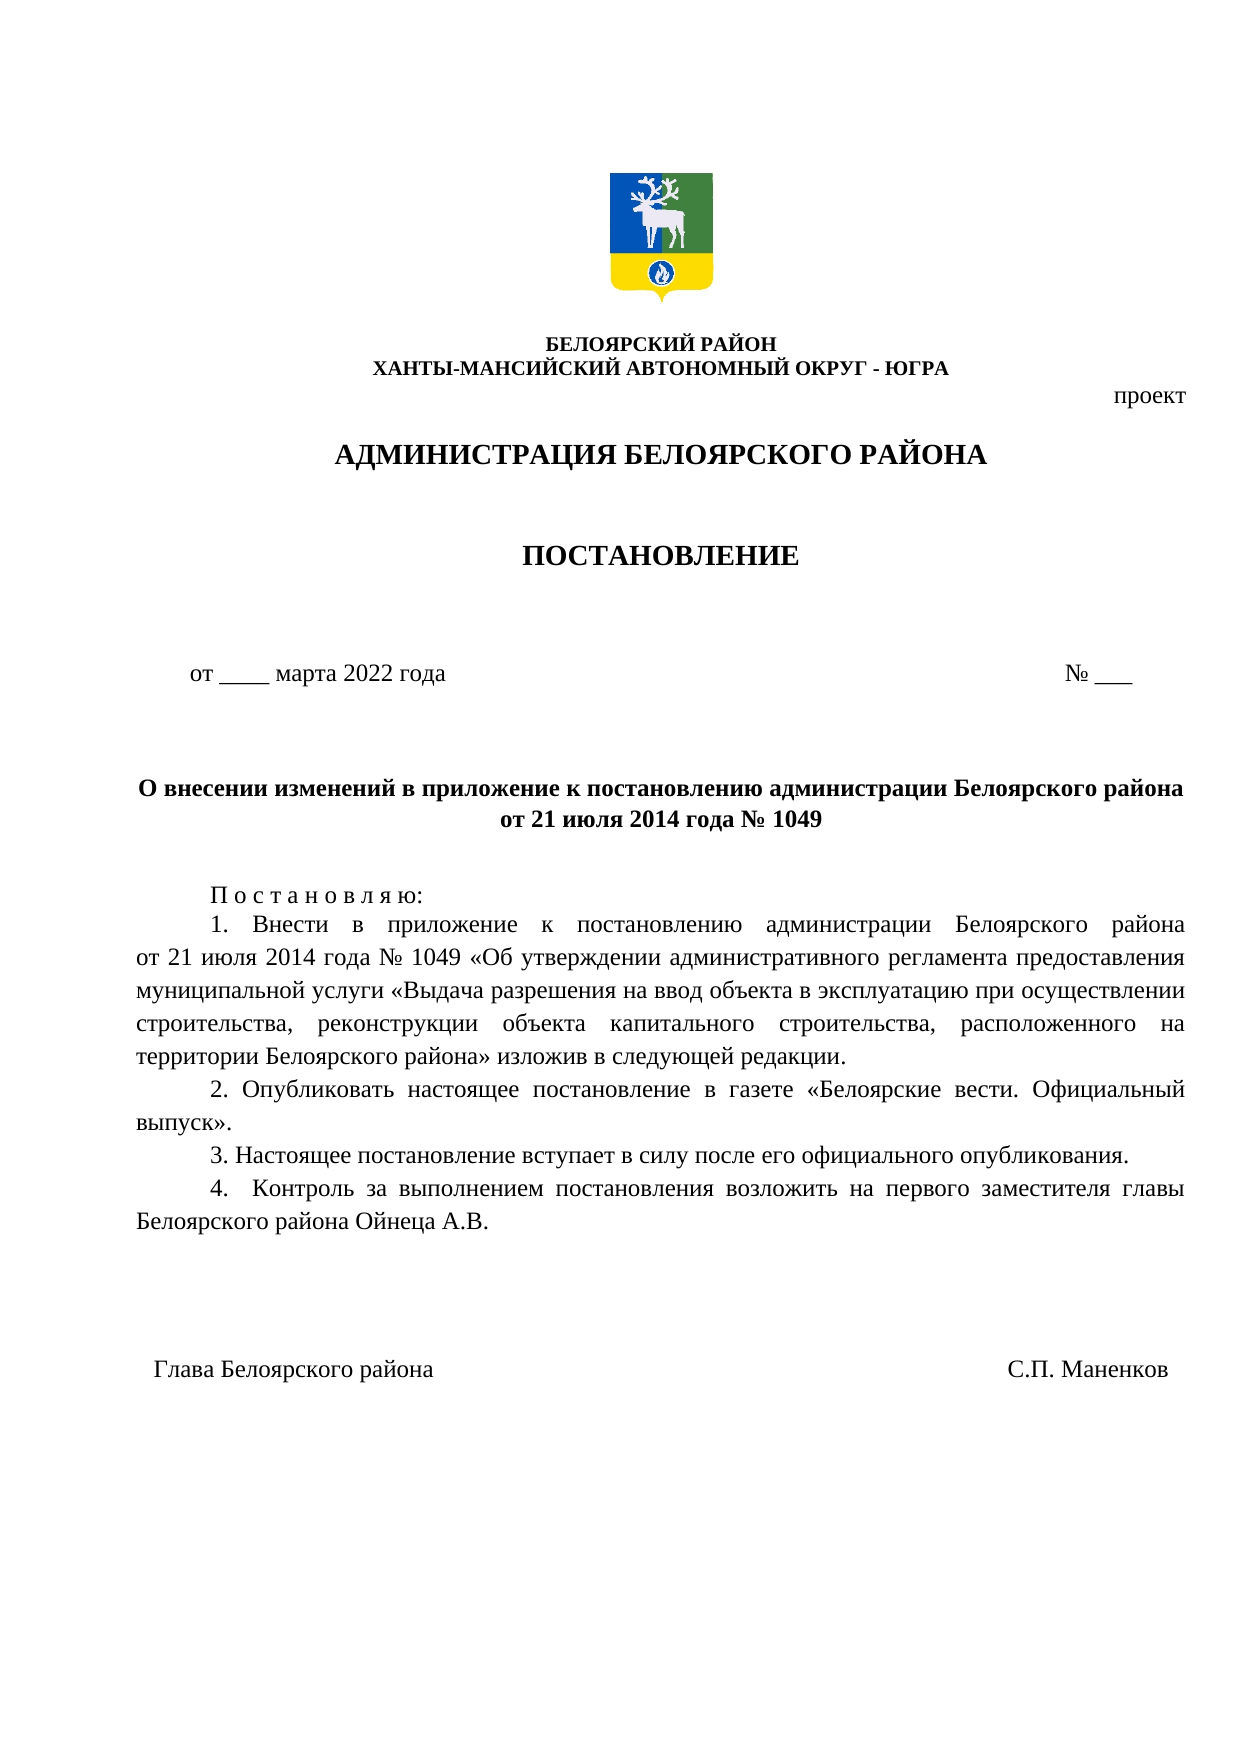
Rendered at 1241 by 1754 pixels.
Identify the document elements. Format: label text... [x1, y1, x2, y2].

text 1. Внести в приложение к постановлению администрации Белоярского района от 21 июля 2014 года № 1049 «Об утверждении административного регламента предоставления муниципальной услуги «Выдача разрешения на ввод объекта в эксплуатацию при осуществлении строительства, реконструкции объекта капитального строительства, расположенного на территории Белоярского района» изложив в следующей редакции. [136, 909, 1186, 1070]
text ХАНТЫ-МАНСИЙСКИЙ АВТОНОМНЫЙ ОКРУГ - ЮГРА [136, 356, 1186, 380]
text О внесении изменений в приложение к постановлению администрации Белоярского района от 21 июля 2014 года № 1049 [136, 773, 1186, 832]
text от ____ марта 2022 года № ___ [136, 658, 1186, 686]
text 4. Контроль за выполнением постановления возложить на первого заместителя главы Белоярского района Ойнеца А.В. [136, 1173, 1186, 1235]
text ПОСТАНОВЛЕНИЕ [136, 538, 1186, 571]
text АДМИНИСТРАЦИЯ БЕЛОЯРСКОГО РАЙОНА [136, 437, 1186, 471]
text П о с т а н о в л я ю: [136, 880, 1186, 909]
picture [607, 157, 714, 304]
text 3. Настоящее постановление вступает в силу после его официального опубликования. [136, 1140, 1186, 1169]
text 2. Опубликовать настоящее постановление в газете «Белоярские вести. Официальный выпуск». [136, 1074, 1186, 1136]
text Глава Белоярского района С.П. Маненков [136, 1354, 1186, 1383]
text БЕЛОЯРСКИЙ РАЙОН [136, 332, 1186, 356]
text проект [136, 380, 1186, 408]
